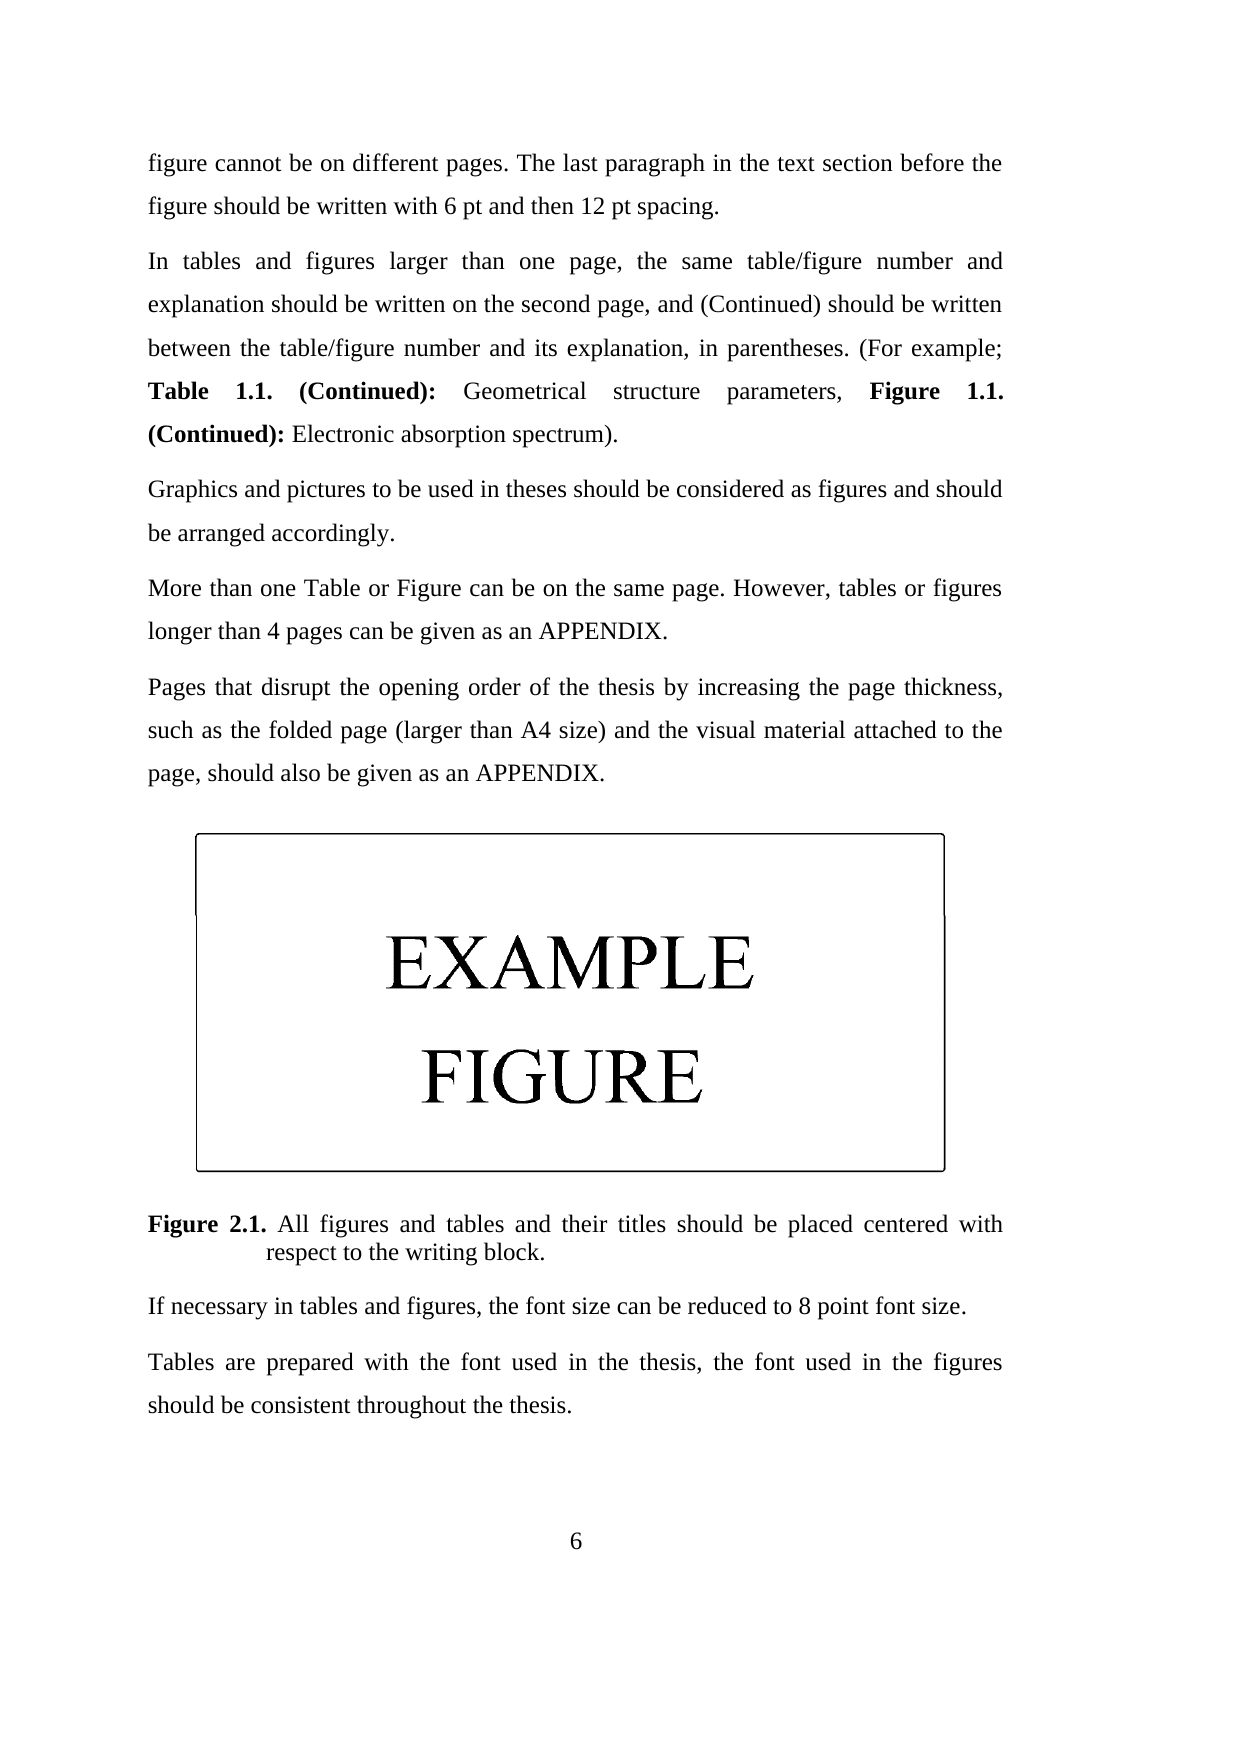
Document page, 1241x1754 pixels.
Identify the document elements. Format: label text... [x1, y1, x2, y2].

text Tables are prepared with the font used in the thesis, the font used in the figures should be consistent throughout the thesis. [148, 1347, 1004, 1419]
text Graphics and pictures to be used in theses should be considered as figures and should be arranged accordingly. [148, 474, 1004, 546]
picture [190, 826, 961, 1182]
text If necessary in tables and figures, the font size can be reduced to 8 point font size. [148, 1291, 1004, 1320]
text Figure 2.1. All figures and tables and their titles should be placed centered with respect to the writing block. [148, 1209, 1004, 1266]
text In tables and figures larger than one page, the same table/figure number and explanation should be written on the second page, and (Continued) should be written between the table/figure number and its explanation, in parentheses. (For example; Table 1.1. (Continued): Geometrical structure parameters, Figure 1.1. (Continued): Electronic absorption spectrum). [148, 246, 1004, 448]
text More than one Table or Figure can be on the same page. However, tables or figures longer than 4 pages can be given as an APPENDIX. [148, 573, 1004, 645]
text Pages that disrupt the opening order of the thesis by increasing the page thickness, such as the folded page (larger than A4 size) and the visual material attached to the page, should also be given as an APPENDIX. [148, 672, 1004, 787]
